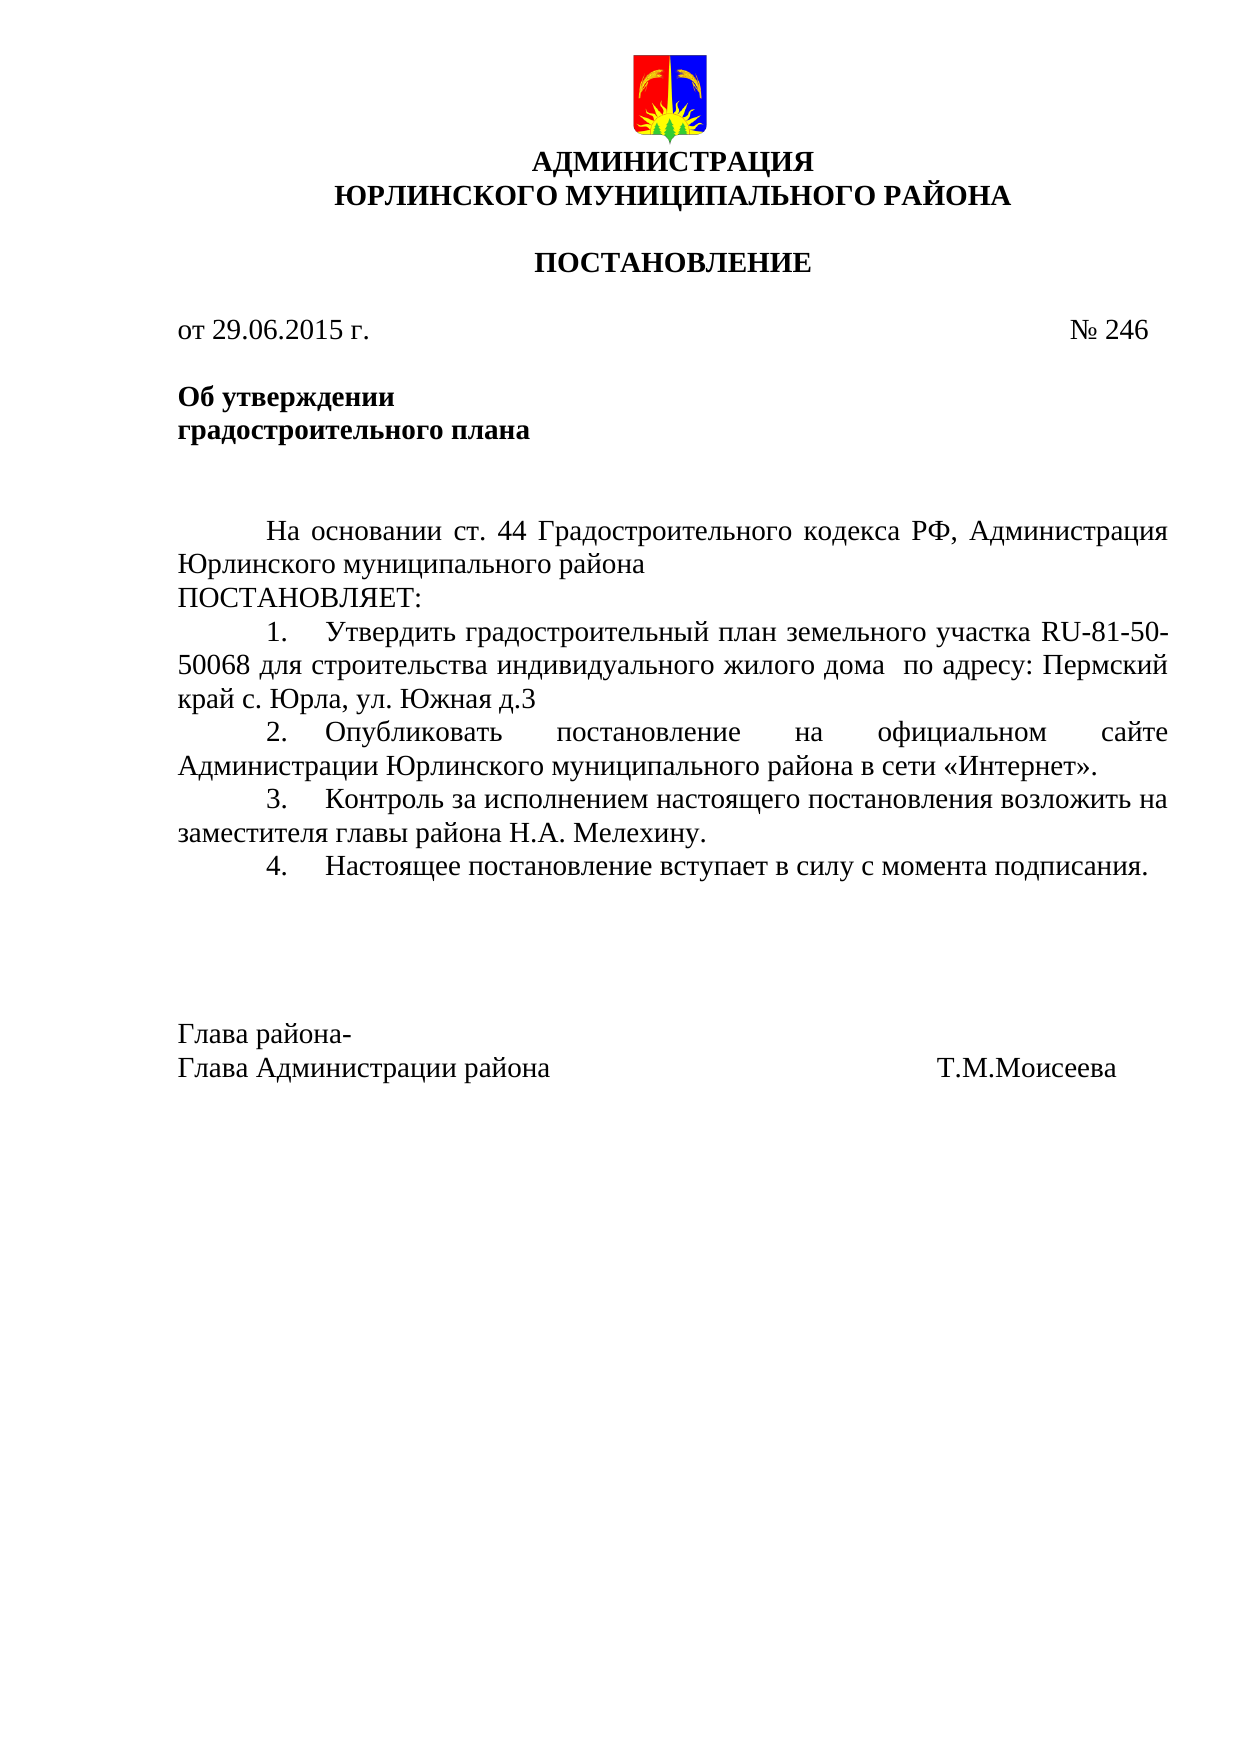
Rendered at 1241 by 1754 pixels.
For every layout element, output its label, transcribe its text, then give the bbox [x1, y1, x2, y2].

text Глава района- [177, 1016, 1169, 1050]
list Контроль за исполнением настоящего постановления возложить на заместителя главы района Н.А. Мелехину. [177, 781, 1169, 848]
text ПОСТАНОВЛЕНИЕ [177, 245, 1169, 278]
picture [627, 50, 713, 145]
text ЮРЛИНСКОГО МУНИЦИПАЛЬНОГО РАЙОНА [177, 178, 1169, 211]
text Об утверждении градостроительного плана [177, 379, 608, 446]
text На основании ст. 44 Градостроительного кодекса РФ, Администрация Юрлинского муниципального района [177, 513, 1169, 580]
list Утвердить градостроительный план земельного участка RU-81-50-50068 для строительства индивидуального жилого дома по адресу: Пермский край с. Юрла, ул. Южная д.3 [177, 614, 1169, 714]
list Настоящее постановление вступает в силу с момента подписания. [177, 848, 1169, 882]
text ПОСТАНОВЛЯЕТ: [177, 580, 1169, 614]
text Глава Администрации района Т.М.Моисеева [177, 1050, 1169, 1083]
text АДМИНИСТРАЦИЯ [177, 144, 1169, 178]
text от 29.06.2015 г. № 246 [177, 312, 1169, 345]
list Опубликовать постановление на официальном сайте Администрации Юрлинского муниципального района в сети «Интернет». [177, 714, 1169, 781]
